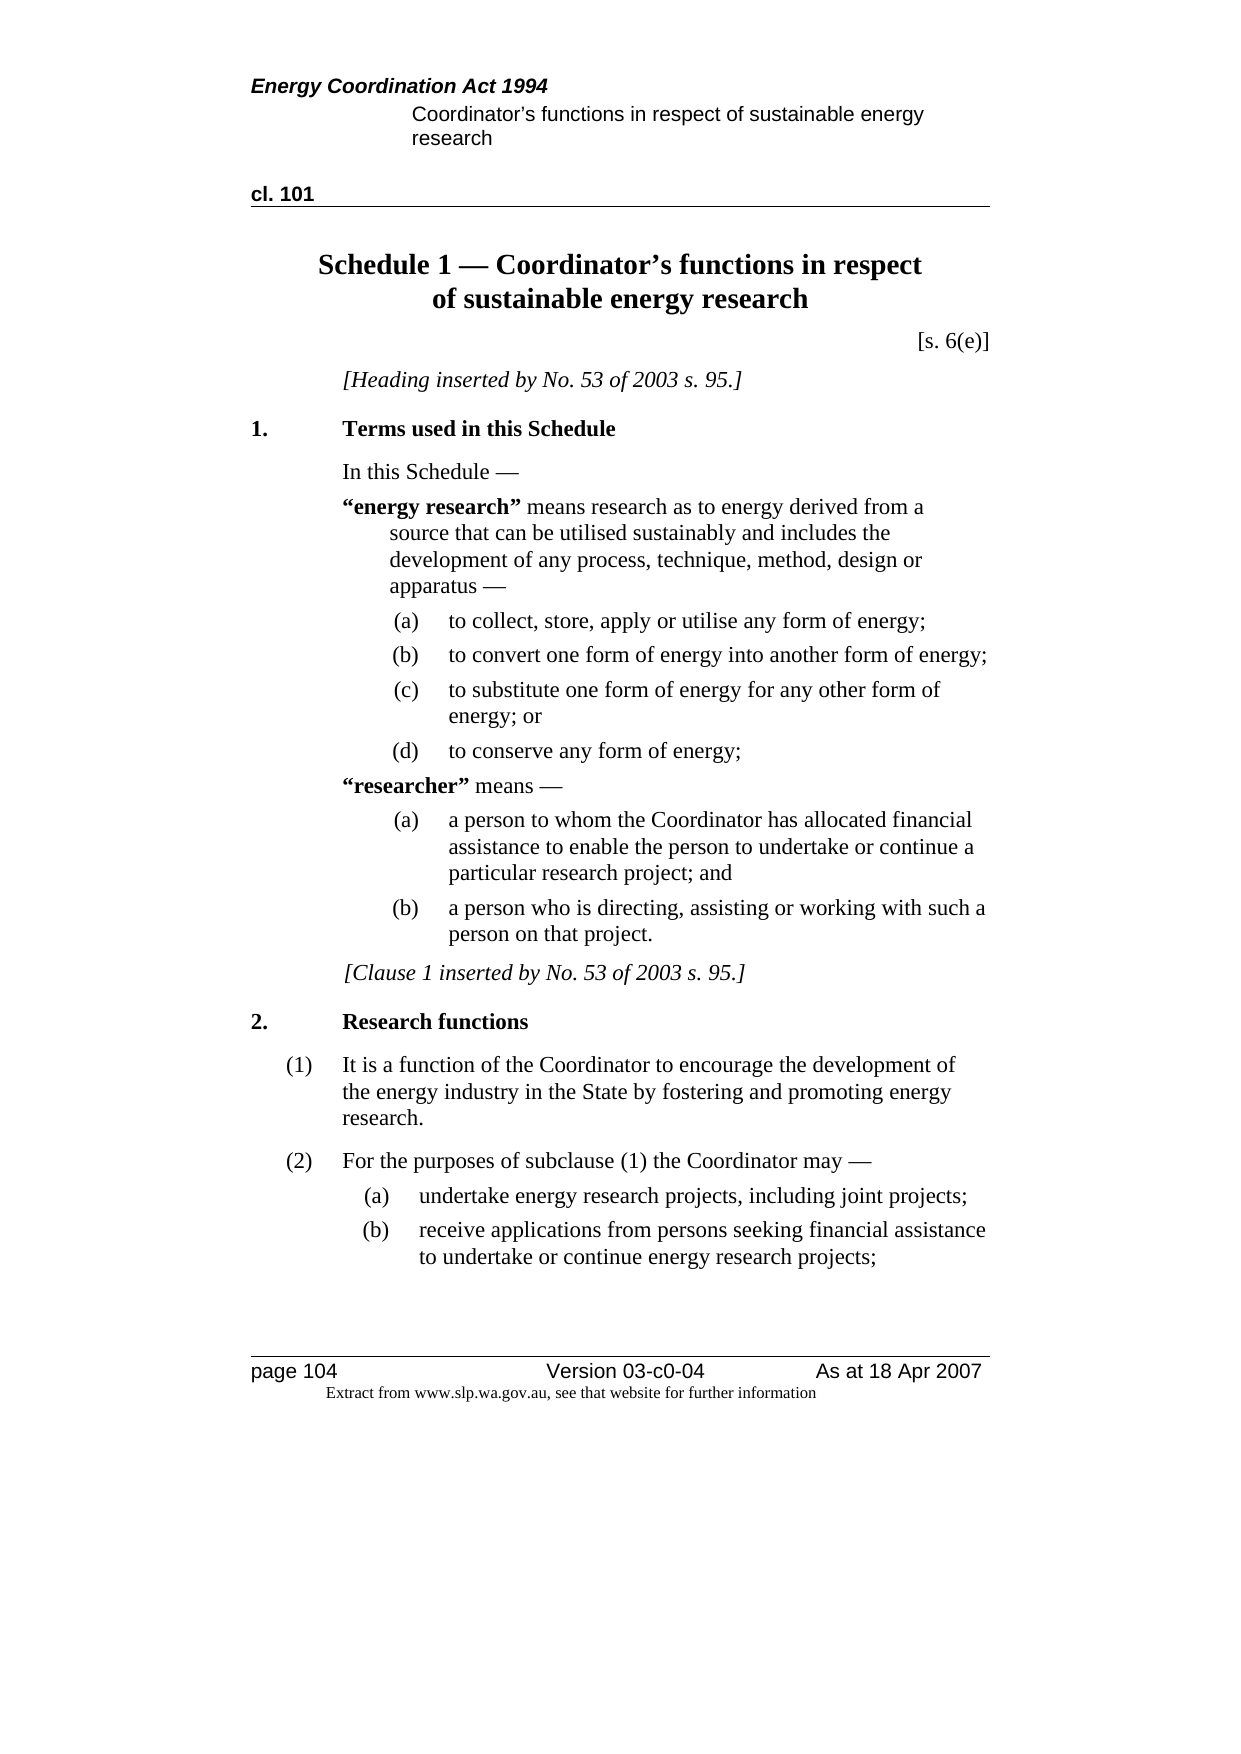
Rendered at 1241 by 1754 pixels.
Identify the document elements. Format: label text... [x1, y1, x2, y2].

text (1) It is a function of the Coordinator to encourage the development of the energy industry in the State by fostering and promoting energy research. [251, 1051, 990, 1130]
subtitle Schedule 1 — Coordinator’s functions in respect of sustainable energy research [251, 247, 990, 314]
text (b) receive applications from persons seeking financial assistance to undertake or continue energy research projects; [251, 1216, 990, 1269]
text (c) to substitute one form of energy for any other form of energy; or [251, 676, 990, 729]
subtitle [Heading inserted by No. 53 of 2003 s. 95.] [252, 366, 990, 392]
text “energy research” means research as to energy derived from a source that can be utilised sustainably and includes the development of any process, technique, method, design or apparatus — [251, 493, 990, 598]
subtitle 1. Terms used in this Schedule [251, 415, 990, 442]
subtitle 2. Research functions [251, 1008, 990, 1035]
text (b) a person who is directing, assisting or working with such a person on that project. [251, 894, 990, 947]
text (b) to convert one form of energy into another form of energy; [251, 641, 990, 668]
text (a) undertake energy research projects, including joint projects; [251, 1182, 990, 1208]
text (2) For the purposes of subclause (1) the Coordinator may — [251, 1147, 990, 1173]
text “researcher” means — [251, 772, 990, 798]
text [Clause 1 inserted by No. 53 of 2003 s. 95.] [251, 959, 990, 985]
text (a) a person to whom the Coordinator has allocated financial assistance to enable the person to undertake or continue a particular research project; and [251, 806, 990, 886]
text In this Schedule — [251, 458, 990, 484]
text (d) to conserve any form of energy; [251, 737, 990, 763]
text (a) to collect, store, apply or utilise any form of energy; [251, 607, 990, 633]
text [s. 6(e)] [251, 327, 990, 353]
